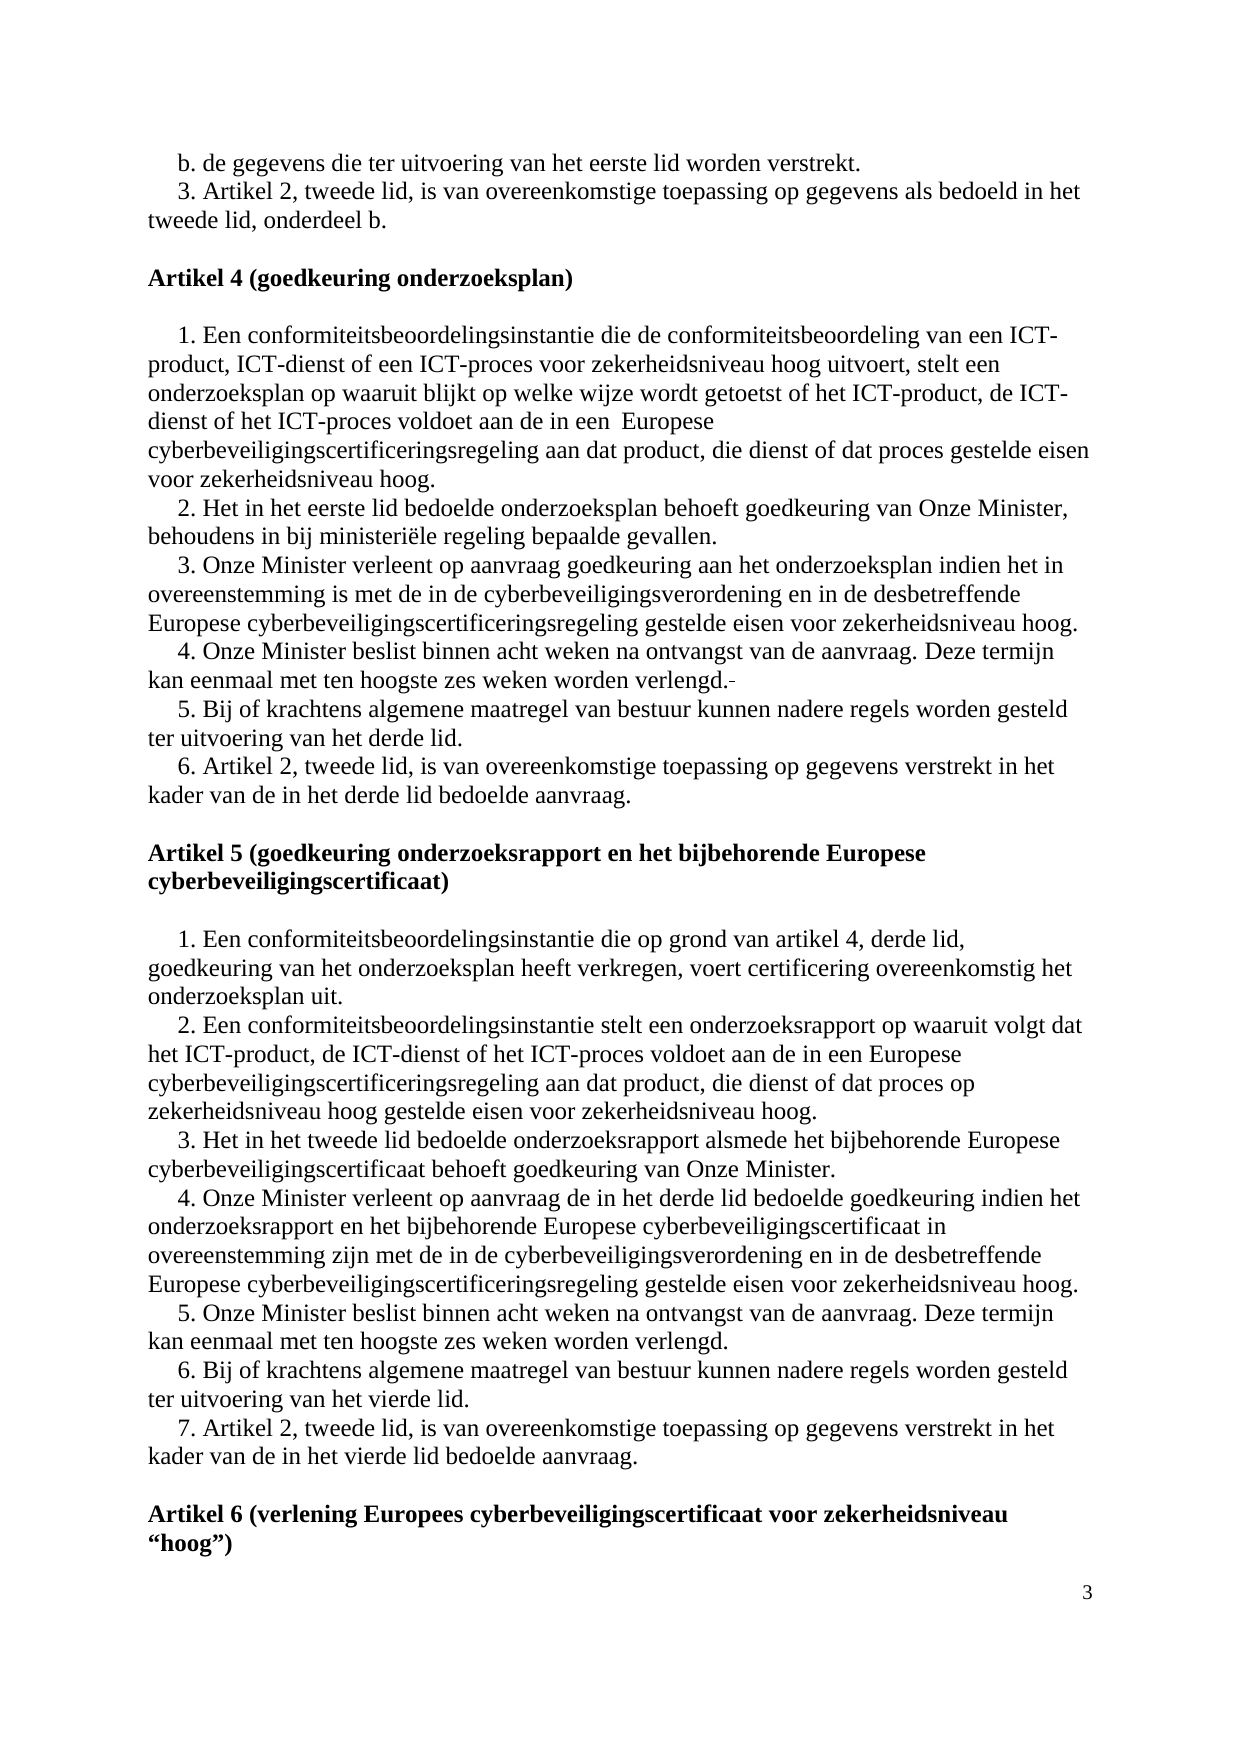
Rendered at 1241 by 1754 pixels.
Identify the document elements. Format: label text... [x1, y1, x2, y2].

text 6. Bij of krachtens algemene maatregel van bestuur kunnen nadere regels worden gesteld ter uitvoering van het vierde lid. [148, 1355, 1092, 1413]
text 4. Onze Minister beslist binnen acht weken na ontvangst van de aanvraag. Deze termijn kan eenmaal met ten hoogste zes weken worden verlengd. [148, 636, 1092, 694]
text 3. Artikel 2, tweede lid, is van overeenkomstige toepassing op gegevens als bedoeld in het tweede lid, onderdeel b. [148, 176, 1092, 234]
text Artikel 5 (goedkeuring onderzoeksrapport en het bijbehorende Europese cyberbeveiligingscertificaat) [148, 838, 1092, 895]
text b. de gegevens die ter uitvoering van het eerste lid worden verstrekt. [148, 148, 1092, 176]
text 3. Onze Minister verleent op aanvraag goedkeuring aan het onderzoeksplan indien het in overeenstemming is met de in de cyberbeveiligingsverordening en in de desbetreffende Europese cyberbeveiligingscertificeringsregeling gestelde eisen voor zekerheidsniveau hoog. [148, 550, 1092, 636]
text 6. Artikel 2, tweede lid, is van overeenkomstige toepassing op gegevens verstrekt in het kader van de in het derde lid bedoelde aanvraag. [148, 751, 1092, 809]
text 3. Het in het tweede lid bedoelde onderzoeksrapport alsmede het bijbehorende Europese cyberbeveiligingscertificaat behoeft goedkeuring van Onze Minister. [148, 1125, 1092, 1183]
text 5. Bij of krachtens algemene maatregel van bestuur kunnen nadere regels worden gesteld ter uitvoering van het derde lid. [148, 694, 1092, 751]
text 1. Een conformiteitsbeoordelingsinstantie die de conformiteitsbeoordeling van een ICT-product, ICT-dienst of een ICT-proces voor zekerheidsniveau hoog uitvoert, stelt een onderzoeksplan op waaruit blijkt op welke wijze wordt getoetst of het ICT-product, de ICT-dienst of het ICT-proces voldoet aan de in een Europese cyberbeveiligingscertificeringsregeling aan dat product, die dienst of dat proces gestelde eisen voor zekerheidsniveau hoog. [148, 320, 1092, 493]
text 2. Het in het eerste lid bedoelde onderzoeksplan behoeft goedkeuring van Onze Minister, behoudens in bij ministeriële regeling bepaalde gevallen. [148, 493, 1092, 550]
text Artikel 6 (verlening Europees cyberbeveiligingscertificaat voor zekerheidsniveau “hoog”) [148, 1499, 1092, 1556]
text 4. Onze Minister verleent op aanvraag de in het derde lid bedoelde goedkeuring indien het onderzoeksrapport en het bijbehorende Europese cyberbeveiligingscertificaat in overeenstemming zijn met de in de cyberbeveiligingsverordening en in de desbetreffende Europese cyberbeveiligingscertificeringsregeling gestelde eisen voor zekerheidsniveau hoog. [148, 1183, 1092, 1298]
text 1. Een conformiteitsbeoordelingsinstantie die op grond van artikel 4, derde lid, goedkeuring van het onderzoeksplan heeft verkregen, voert certificering overeenkomstig het onderzoeksplan uit. [148, 924, 1092, 1010]
text 2. Een conformiteitsbeoordelingsinstantie stelt een onderzoeksrapport op waaruit volgt dat het ICT-product, de ICT-dienst of het ICT-proces voldoet aan de in een Europese cyberbeveiligingscertificeringsregeling aan dat product, die dienst of dat proces op zekerheidsniveau hoog gestelde eisen voor zekerheidsniveau hoog. [148, 1010, 1092, 1125]
text 5. Onze Minister beslist binnen acht weken na ontvangst van de aanvraag. Deze termijn kan eenmaal met ten hoogste zes weken worden verlengd. [148, 1298, 1092, 1355]
text 7. Artikel 2, tweede lid, is van overeenkomstige toepassing op gegevens verstrekt in het kader van de in het vierde lid bedoelde aanvraag. [148, 1413, 1092, 1470]
text Artikel 4 (goedkeuring onderzoeksplan) [148, 263, 1092, 291]
